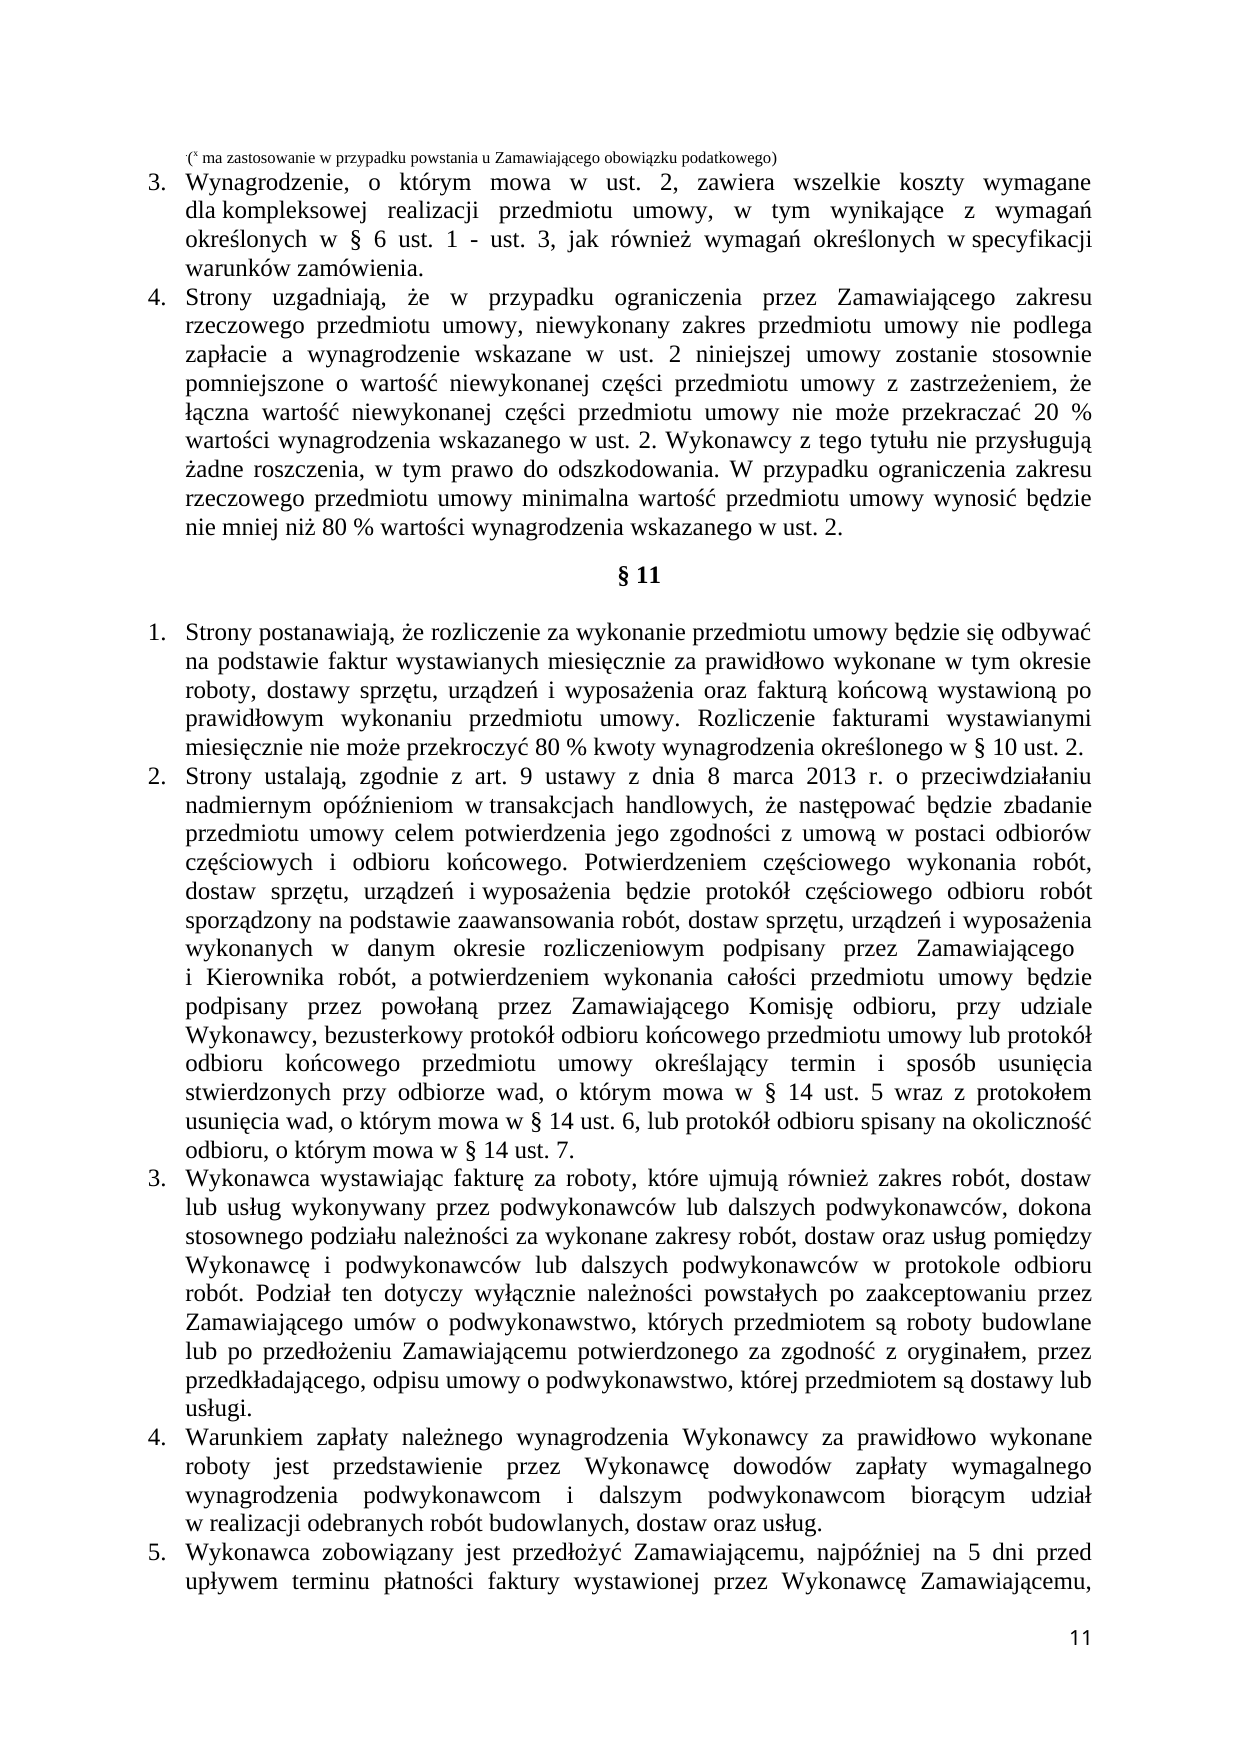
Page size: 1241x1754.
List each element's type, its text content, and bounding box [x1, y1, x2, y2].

list Strony postanawiają, że rozliczenie za wykonanie przedmiotu umowy będzie się odbywać na podstawie faktur wystawianych miesięcznie za prawidłowo wykonane w tym okresie roboty, dostawy sprzętu, urządzeń i wyposażenia oraz fakturą końcową wystawioną po prawidłowym wykonaniu przedmiotu umowy. Rozliczenie fakturami wystawianymi miesięcznie nie może przekroczyć 80 % kwoty wynagrodzenia określonego w § 10 ust. 2. [148, 617, 1093, 761]
text .(x ma zastosowanie w przypadku powstania u Zamawiającego obowiązku podatkowego) [185, 148, 1093, 167]
list Strony uzgadniają, że w przypadku ograniczenia przez Zamawiającego zakresu rzeczowego przedmiotu umowy, niewykonany zakres przedmiotu umowy nie podlega zapłacie a wynagrodzenie wskazane w ust. 2 niniejszej umowy zostanie stosownie pomniejszone o wartość niewykonanej części przedmiotu umowy z zastrzeżeniem, że łączna wartość niewykonanej części przedmiotu umowy nie może przekraczać 20 % wartości wynagrodzenia wskazanego w ust. 2. Wykonawcy z tego tytułu nie przysługują żadne roszczenia, w tym prawo do odszkodowania. W przypadku ograniczenia zakresu rzeczowego przedmiotu umowy minimalna wartość przedmiotu umowy wynosić będzie nie mniej niż 80 % wartości wynagrodzenia wskazanego w ust. 2. [148, 282, 1093, 541]
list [148, 1537, 1093, 1595]
list Strony ustalają, zgodnie z art. 9 ustawy z dnia 8 marca 2013 r. o przeciwdziałaniu nadmiernym opóźnieniom w transakcjach handlowych, że następować będzie zbadanie przedmiotu umowy celem potwierdzenia jego zgodności z umową w postaci odbiorów częściowych i odbioru końcowego. Potwierdzeniem częściowego wykonania robót, dostaw sprzętu, urządzeń i wyposażenia będzie protokół częściowego odbioru robót sporządzony na podstawie zaawansowania robót, dostaw sprzętu, urządzeń i wyposażenia wykonanych w danym okresie rozliczeniowym podpisany przez Zamawiającego i Kierownika robót, a potwierdzeniem wykonania całości przedmiotu umowy będzie podpisany przez powołaną przez Zamawiającego Komisję odbioru, przy udziale Wykonawcy, bezusterkowy protokół odbioru końcowego przedmiotu umowy lub protokół odbioru końcowego przedmiotu umowy określający termin i sposób usunięcia stwierdzonych przy odbiorze wad, o którym mowa w § 14 ust. 5 wraz z protokołem usunięcia wad, o którym mowa w § 14 ust. 6, lub protokół odbioru spisany na okoliczność odbioru, o którym mowa w § 14 ust. 7. [148, 761, 1093, 1163]
text § 11 [185, 560, 1093, 588]
list Wynagrodzenie, o którym mowa w ust. 2, zawiera wszelkie koszty wymagane dla kompleksowej realizacji przedmiotu umowy, w tym wynikające z wymagań określonych w § 6 ust. 1 - ust. 3, jak również wymagań określonych w specyfikacji warunków zamówienia. [148, 167, 1093, 282]
list Warunkiem zapłaty należnego wynagrodzenia Wykonawcy za prawidłowo wykonane roboty jest przedstawienie przez Wykonawcę dowodów zapłaty wymagalnego wynagrodzenia podwykonawcom i dalszym podwykonawcom biorącym udział w realizacji odebranych robót budowlanych, dostaw oraz usług. [148, 1422, 1093, 1537]
list Wykonawca wystawiając fakturę za roboty, które ujmują również zakres robót, dostaw lub usług wykonywany przez podwykonawców lub dalszych podwykonawców, dokona stosownego podziału należności za wykonane zakresy robót, dostaw oraz usług pomiędzy Wykonawcę i podwykonawców lub dalszych podwykonawców w protokole odbioru robót. Podział ten dotyczy wyłącznie należności powstałych po zaakceptowaniu przez Zamawiającego umów o podwykonawstwo, których przedmiotem są roboty budowlane lub po przedłożeniu Zamawiającemu potwierdzonego za zgodność z oryginałem, przez przedkładającego, odpisu umowy o podwykonawstwo, której przedmiotem są dostawy lub usługi. [148, 1163, 1093, 1422]
